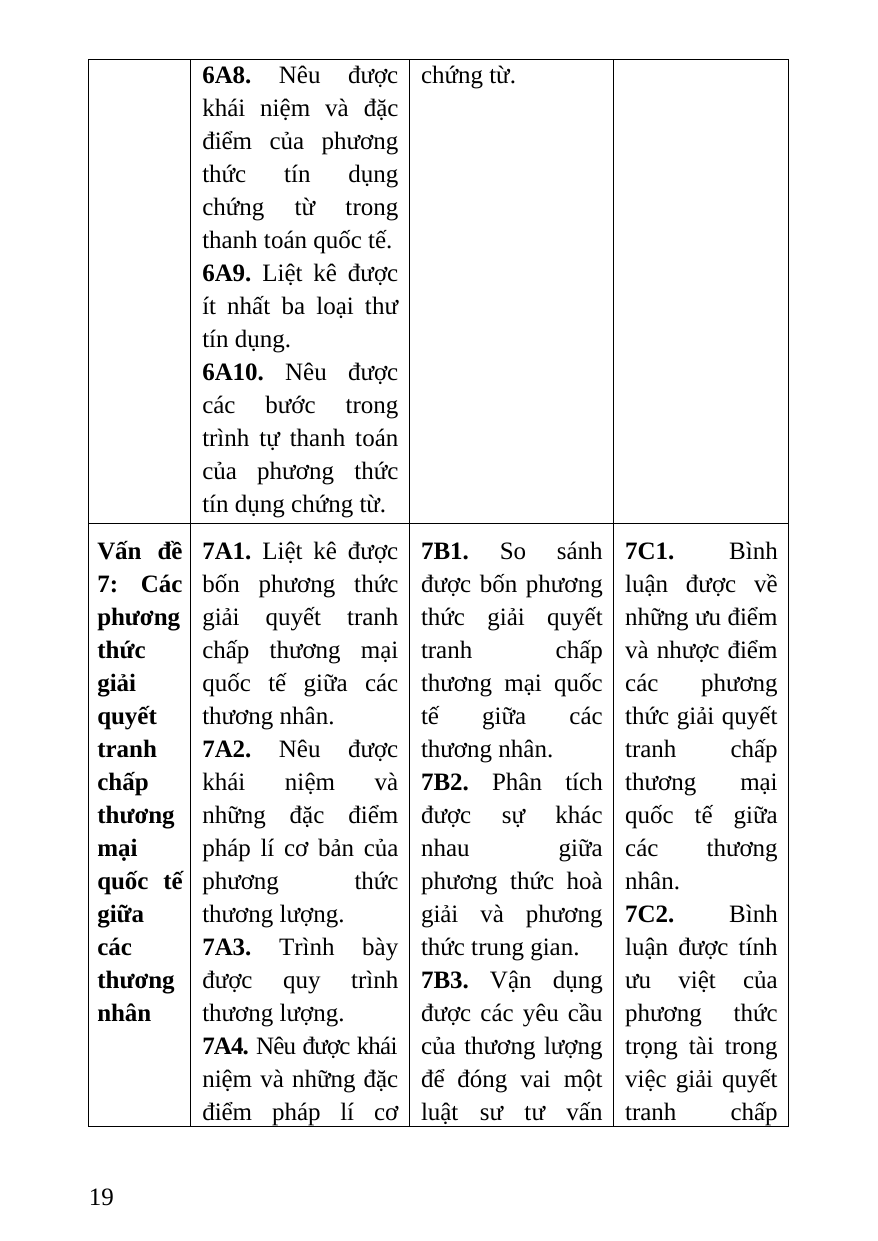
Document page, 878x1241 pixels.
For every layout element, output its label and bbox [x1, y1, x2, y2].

table_cell [410, 524, 613, 1126]
table_cell [89, 60, 190, 522]
table_cell [191, 60, 409, 522]
table_cell [89, 524, 190, 1126]
table_cell [410, 60, 613, 522]
table_cell [614, 524, 788, 1126]
table_cell [614, 60, 788, 522]
table_cell [191, 524, 409, 1126]
